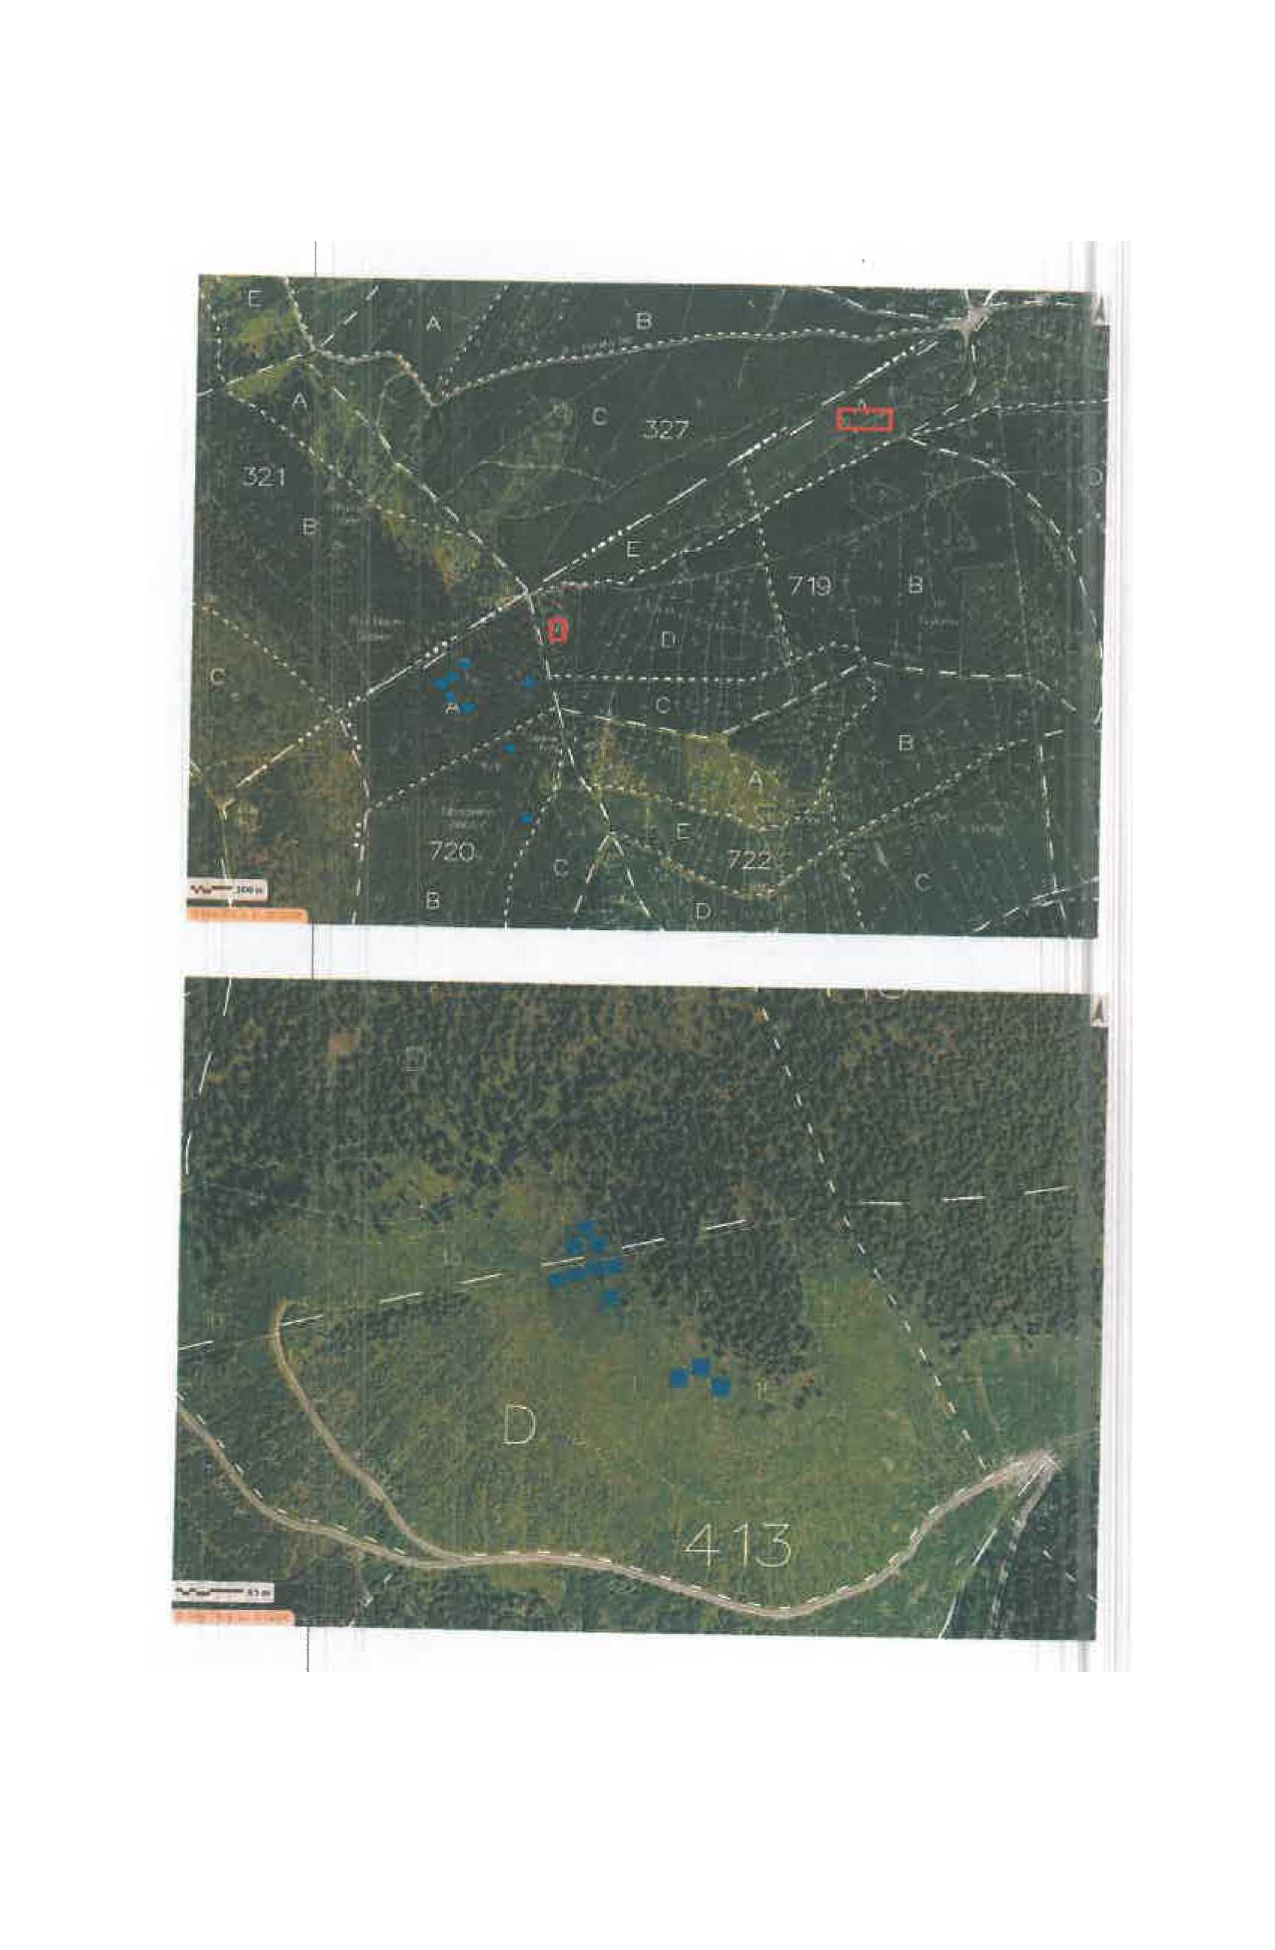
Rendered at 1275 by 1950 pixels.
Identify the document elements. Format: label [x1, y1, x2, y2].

picture [150, 241, 1133, 1672]
